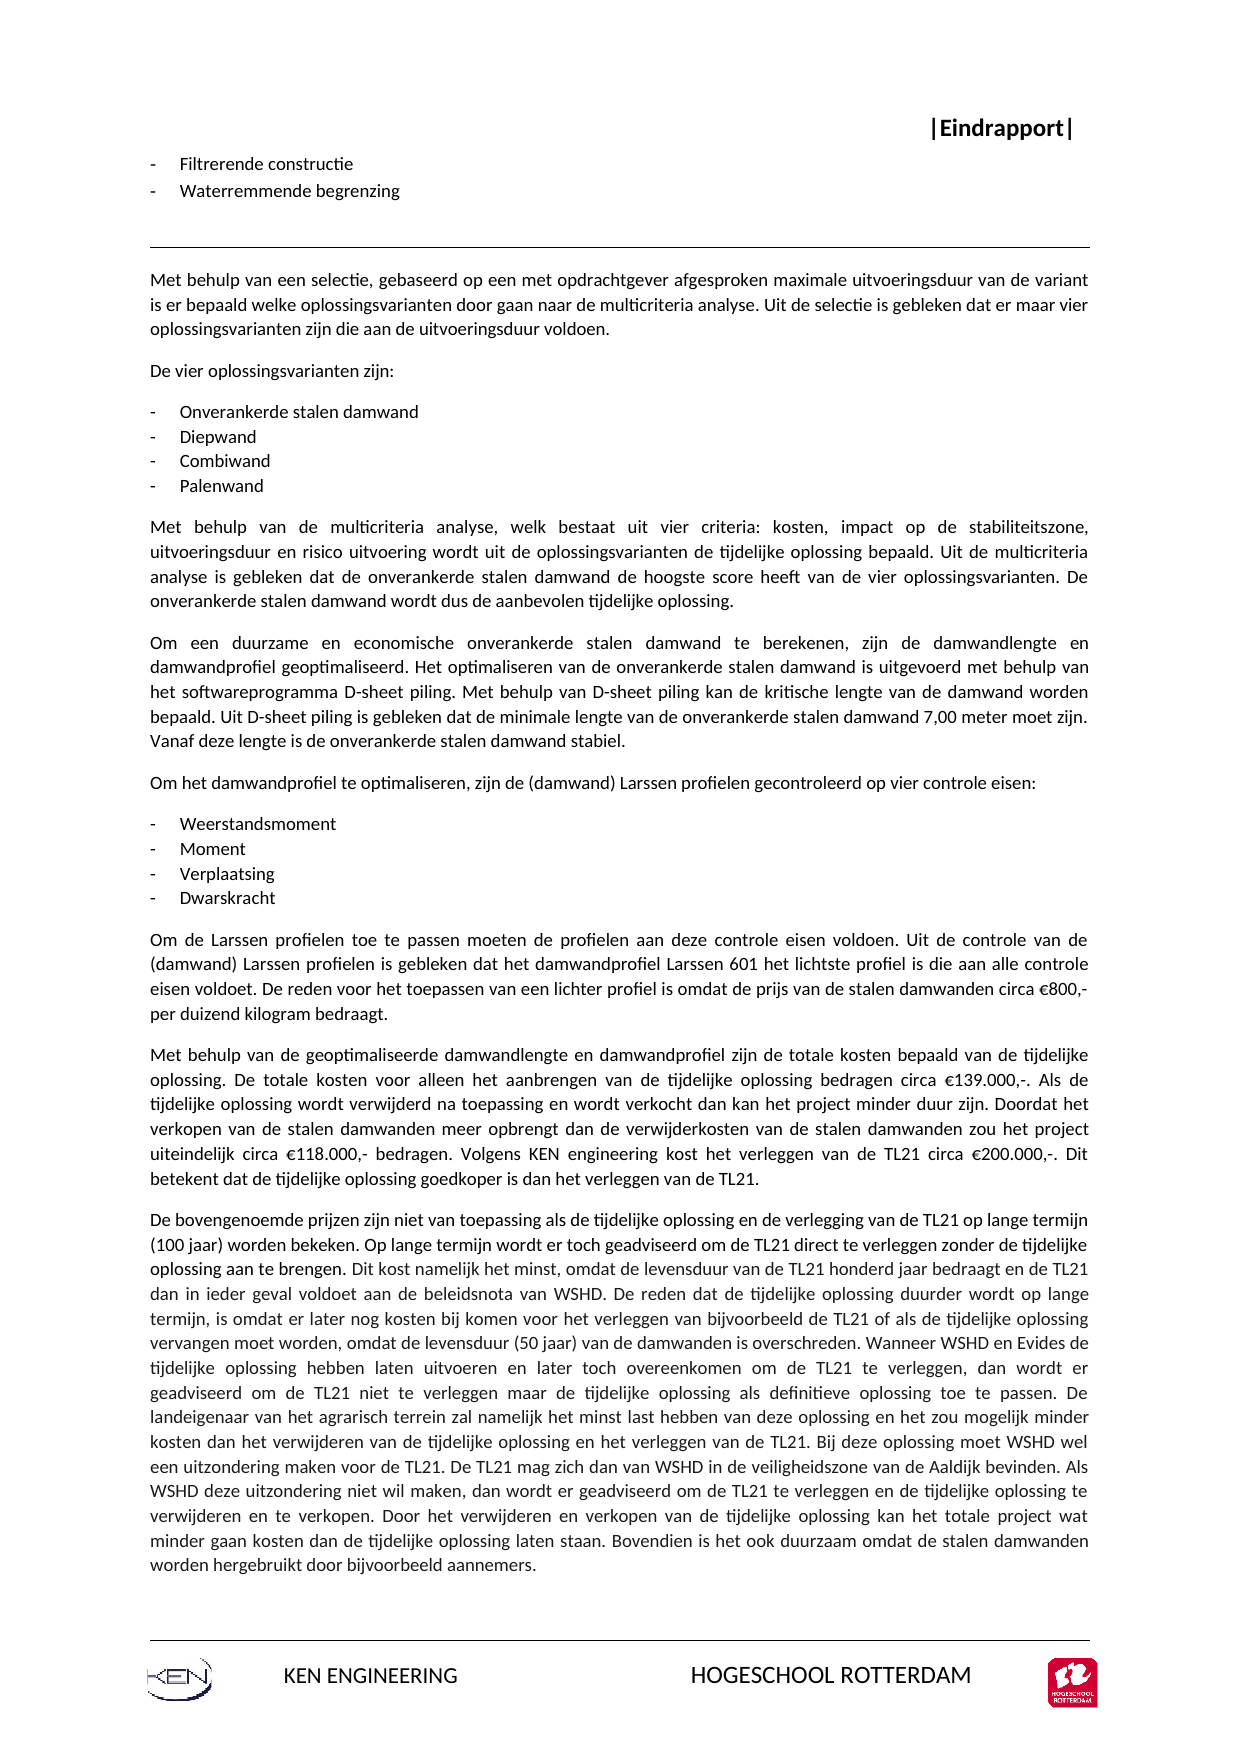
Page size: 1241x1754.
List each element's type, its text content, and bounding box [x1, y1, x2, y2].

list Diepwand [150, 425, 1090, 448]
text De vier oplossingsvarianten zijn: [150, 359, 1090, 382]
text De bovengenoemde prijzen zijn niet van toepassing als de tijdelijke oplossing en de verlegging van de TL21 op lange termijn (100 jaar) worden bekeken. Op lange termijn wordt er toch geadviseerd om de TL21 direct te verleggen zonder de tijdelijke oplossing aan te brengen. Dit kost namelijk het minst, omdat de levensduur van de TL21 honderd jaar bedraagt en de TL21 dan in ieder geval voldoet aan de beleidsnota van WSHD. De reden dat de tijdelijke oplossing duurder wordt op lange termijn, is omdat er later nog kosten bij komen voor het verleggen van bijvoorbeeld de TL21 of als de tijdelijke oplossing vervangen moet worden, omdat de levensduur (50 jaar) van de damwanden is overschreden. Wanneer WSHD en Evides de tijdelijke oplossing hebben laten uitvoeren en later toch overeenkomen om de TL21 te verleggen, dan wordt er geadviseerd om de TL21 niet te verleggen maar de tijdelijke oplossing als definitieve oplossing toe te passen. De landeigenaar van het agrarisch terrein zal namelijk het minst last hebben van deze oplossing en het zou mogelijk minder kosten dan het verwijderen van de tijdelijke oplossing en het verleggen van de TL21. Bij deze oplossing moet WSHD wel een uitzondering maken voor de TL21. De TL21 mag zich dan van WSHD in de veiligheidszone van de Aaldijk bevinden. Als WSHD deze uitzondering niet wil maken, dan wordt er geadviseerd om de TL21 te verleggen en de tijdelijke oplossing te verwijderen en te verkopen. Door het verwijderen en verkopen van de tijdelijke oplossing kan het totale project wat minder gaan kosten dan de tijdelijke oplossing laten staan. Bovendien is het ook duurzaam omdat de stalen damwanden worden hergebruikt door bijvoorbeeld aannemers. [150, 1208, 1090, 1577]
text Met behulp van een selectie, gebaseerd op een met opdrachtgever afgesproken maximale uitvoeringsduur van de variant is er bepaald welke oplossingsvarianten door gaan naar de multicriteria analyse. Uit de selectie is gebleken dat er maar vier oplossingsvarianten zijn die aan de uitvoeringsduur voldoen. [150, 268, 1090, 340]
text Om het damwandprofiel te optimaliseren, zijn de (damwand) Larssen profielen gecontroleerd op vier controle eisen: [150, 771, 1090, 794]
text Om een duurzame en economische onverankerde stalen damwand te berekenen, zijn de damwandlengte en damwandprofiel geoptimaliseerd. Het optimaliseren van de onverankerde stalen damwand is uitgevoerd met behulp van het softwareprogramma D-sheet piling. Met behulp van D-sheet piling kan de kritische lengte van de damwand worden bepaald. Uit D-sheet piling is gebleken dat de minimale lengte van de onverankerde stalen damwand 7,00 meter moet zijn. Vanaf deze lengte is de onverankerde stalen damwand stabiel. [150, 631, 1090, 753]
list Weerstandsmoment [150, 812, 1090, 835]
list Verplaatsing [150, 862, 1090, 885]
list Dwarskracht [150, 886, 1090, 909]
text Met behulp van de geoptimaliseerde damwandlengte en damwandprofiel zijn de totale kosten bepaald van de tijdelijke oplossing. De totale kosten voor alleen het aanbrengen van de tijdelijke oplossing bedragen circa €139.000,-. Als de tijdelijke oplossing wordt verwijderd na toepassing en wordt verkocht dan kan het project minder duur zijn. Doordat het verkopen van de stalen damwanden meer opbrengt dan de verwijderkosten van de stalen damwanden zou het project uiteindelijk circa €118.000,- bedragen. Volgens KEN engineering kost het verleggen van de TL21 circa €200.000,-. Dit betekent dat de tijdelijke oplossing goedkoper is dan het verleggen van de TL21. [150, 1043, 1090, 1189]
picture [1043, 1653, 1102, 1712]
list Onverankerde stalen damwand [150, 400, 1090, 423]
list Moment [150, 837, 1090, 860]
list Waterremmende begrenzing [150, 177, 1090, 203]
picture [145, 1658, 212, 1704]
text Met behulp van de multicriteria analyse, welk bestaat uit vier criteria: kosten, impact op de stabiliteitszone, uitvoeringsduur en risico uitvoering wordt uit de oplossingsvarianten de tijdelijke oplossing bepaald. Uit de multicriteria analyse is gebleken dat de onverankerde stalen damwand de hoogste score heeft van de vier oplossingsvarianten. De onverankerde stalen damwand wordt dus de aanbevolen tijdelijke oplossing. [150, 516, 1090, 612]
list Filtrerende constructie [150, 150, 1090, 176]
list Palenwand [150, 474, 1090, 497]
list Combiwand [150, 449, 1090, 472]
text Om de Larssen profielen toe te passen moeten de profielen aan deze controle eisen voldoen. Uit de controle van de (damwand) Larssen profielen is gebleken dat het damwandprofiel Larssen 601 het lichtste profiel is die aan alle controle eisen voldoet. De reden voor het toepassen van een lichter profiel is omdat de prijs van de stalen damwanden circa €800,- per duizend kilogram bedraagt. [150, 928, 1090, 1025]
